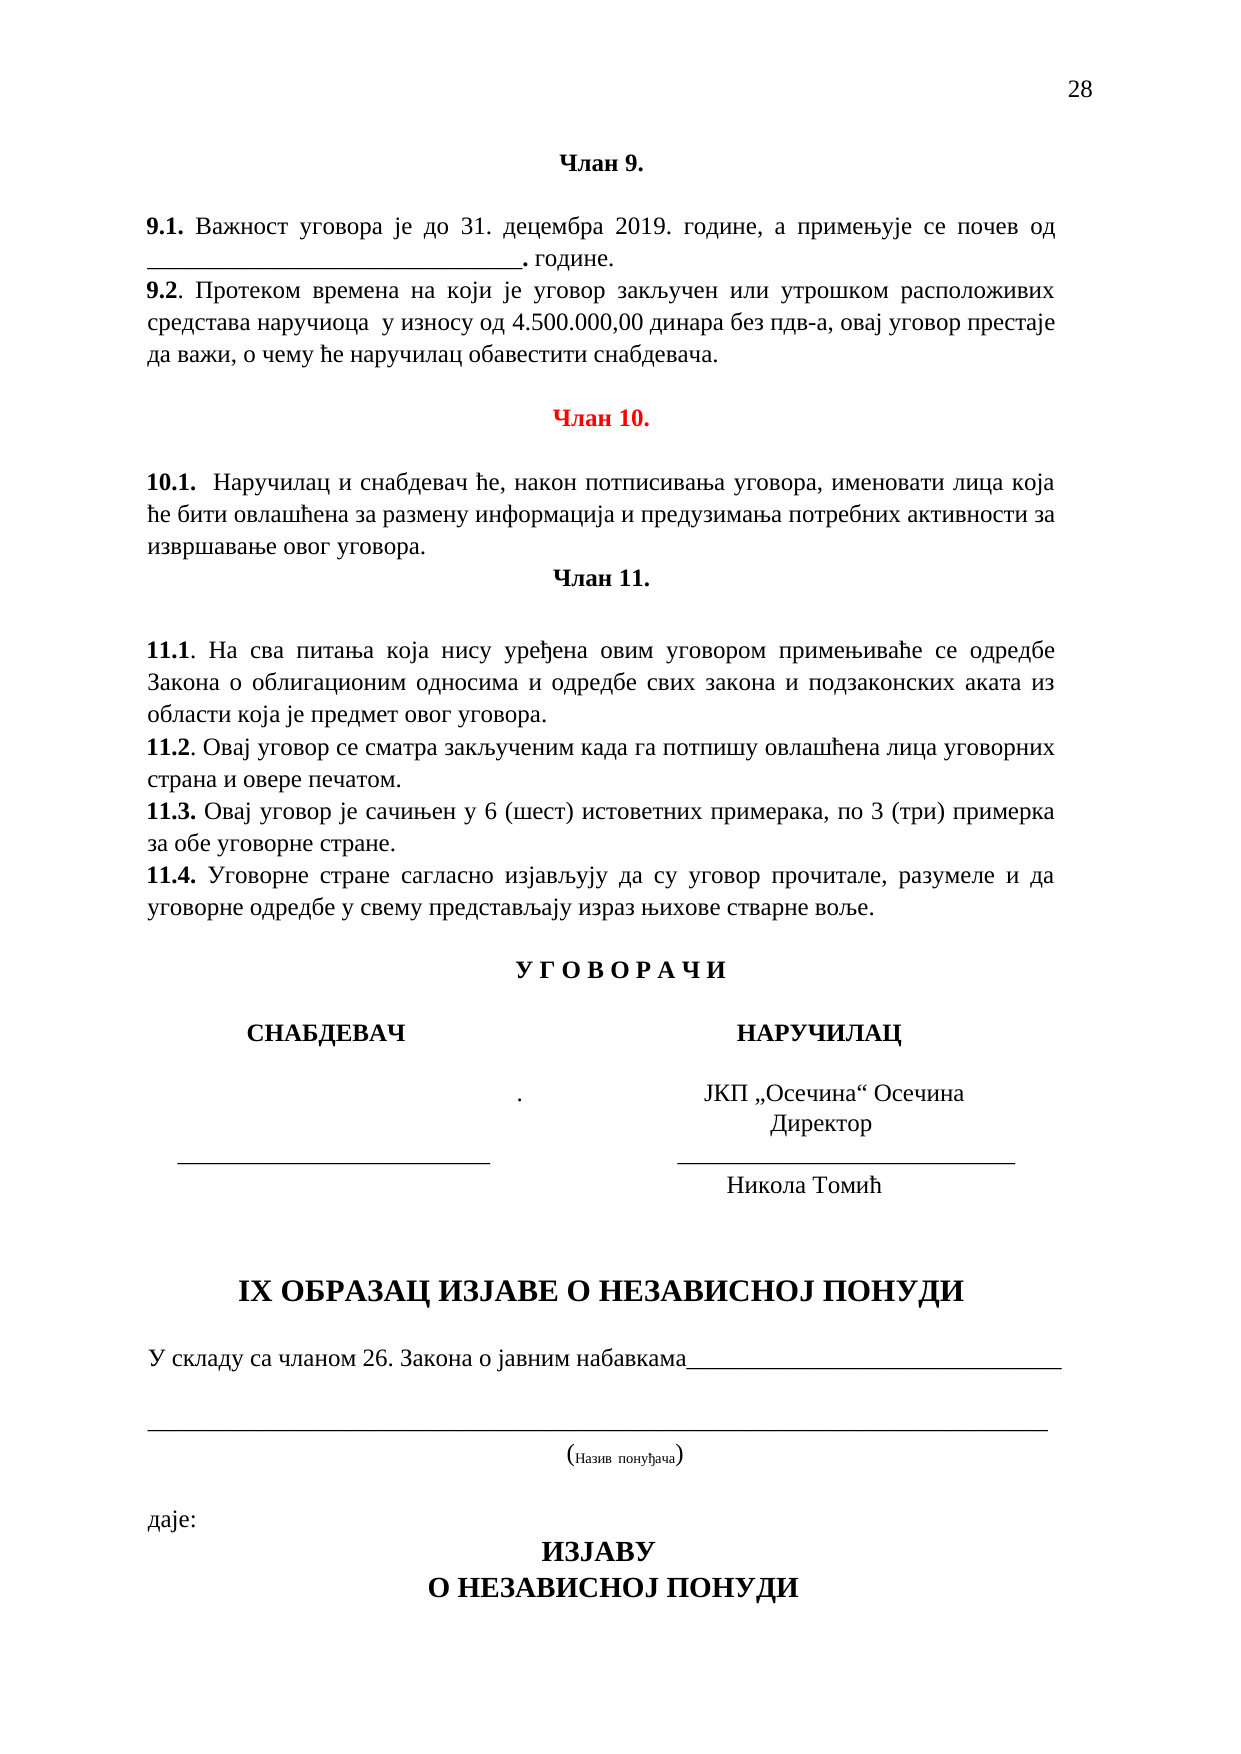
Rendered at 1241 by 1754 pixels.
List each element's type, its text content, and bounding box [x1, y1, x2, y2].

text О НЕЗАВИСНОЈ ПОНУДИ [148, 1570, 1079, 1604]
text 9.2. Протеком времена на који је уговор закључен или утрошком расположивих средстава наручиоца у износу од 4.500.000,00 динара без пдв-а, овај уговор престаје да важи, о чему ће наручилац обавестити снабдевача. [146, 275, 1056, 368]
text 11.1. На сва питања која нису уређена овим уговором примењиваће се одредбе Закона о облигационим односима и одредбе свих закона и подзаконских аката из области која је предмет овог уговора. [146, 636, 1056, 728]
text ________________________________________________________________________ [148, 1405, 1056, 1434]
text ИЗЈАВУ [148, 1534, 698, 1568]
text _________________________ ___________________________ [146, 1138, 1056, 1167]
text Никола Томић [146, 1171, 911, 1199]
text У складу са чланом 26. Закона о јавним набавкама______________________________ [148, 1343, 1062, 1372]
subtitle Члан 11. [148, 563, 1055, 592]
subtitle IX ОБРАЗАЦ ИЗЈАВЕ О НЕЗАВИСНОЈ ПОНУДИ [148, 1272, 1055, 1308]
text 10.1. Наручилац и снабдевач ће, након потписивања уговора, именовати лица која ће бити овлашћена за размену информација и предузимања потребних активности за извршавање овог уговора. [146, 467, 1056, 559]
subtitle Члан 9. [148, 148, 1055, 176]
text СНАБДЕВАЧ НАРУЧИЛАЦ . ЈКП „Осечина“ Осечина [148, 1018, 1003, 1107]
text 9.1. Важност уговора је до 31. децембра 2019. године, а примењује се почев од ______________________________. године. [146, 211, 1056, 272]
text Директор [148, 1108, 1003, 1137]
text У Г О В О Р А Ч И [148, 956, 1093, 984]
text даје: [148, 1504, 698, 1532]
text 11.2. Овај уговор се сматра закљученим када га потпишу овлашћена лица уговорних страна и овере печатом. [146, 732, 1056, 792]
text 11.4. Уговорне стране сагласно изјављују да су уговор прочитале, разумеле и да уговорне одредбе у свему представљају израз њихове стварне воље. [146, 860, 1056, 921]
text 11.3. Овај уговор је сачињен у 6 (шест) истоветних примерака, по 3 (три) примерка за обе уговорне стране. [146, 796, 1056, 857]
subtitle Члан 10. [148, 403, 1054, 432]
text (Назив понуђача) [148, 1438, 698, 1467]
